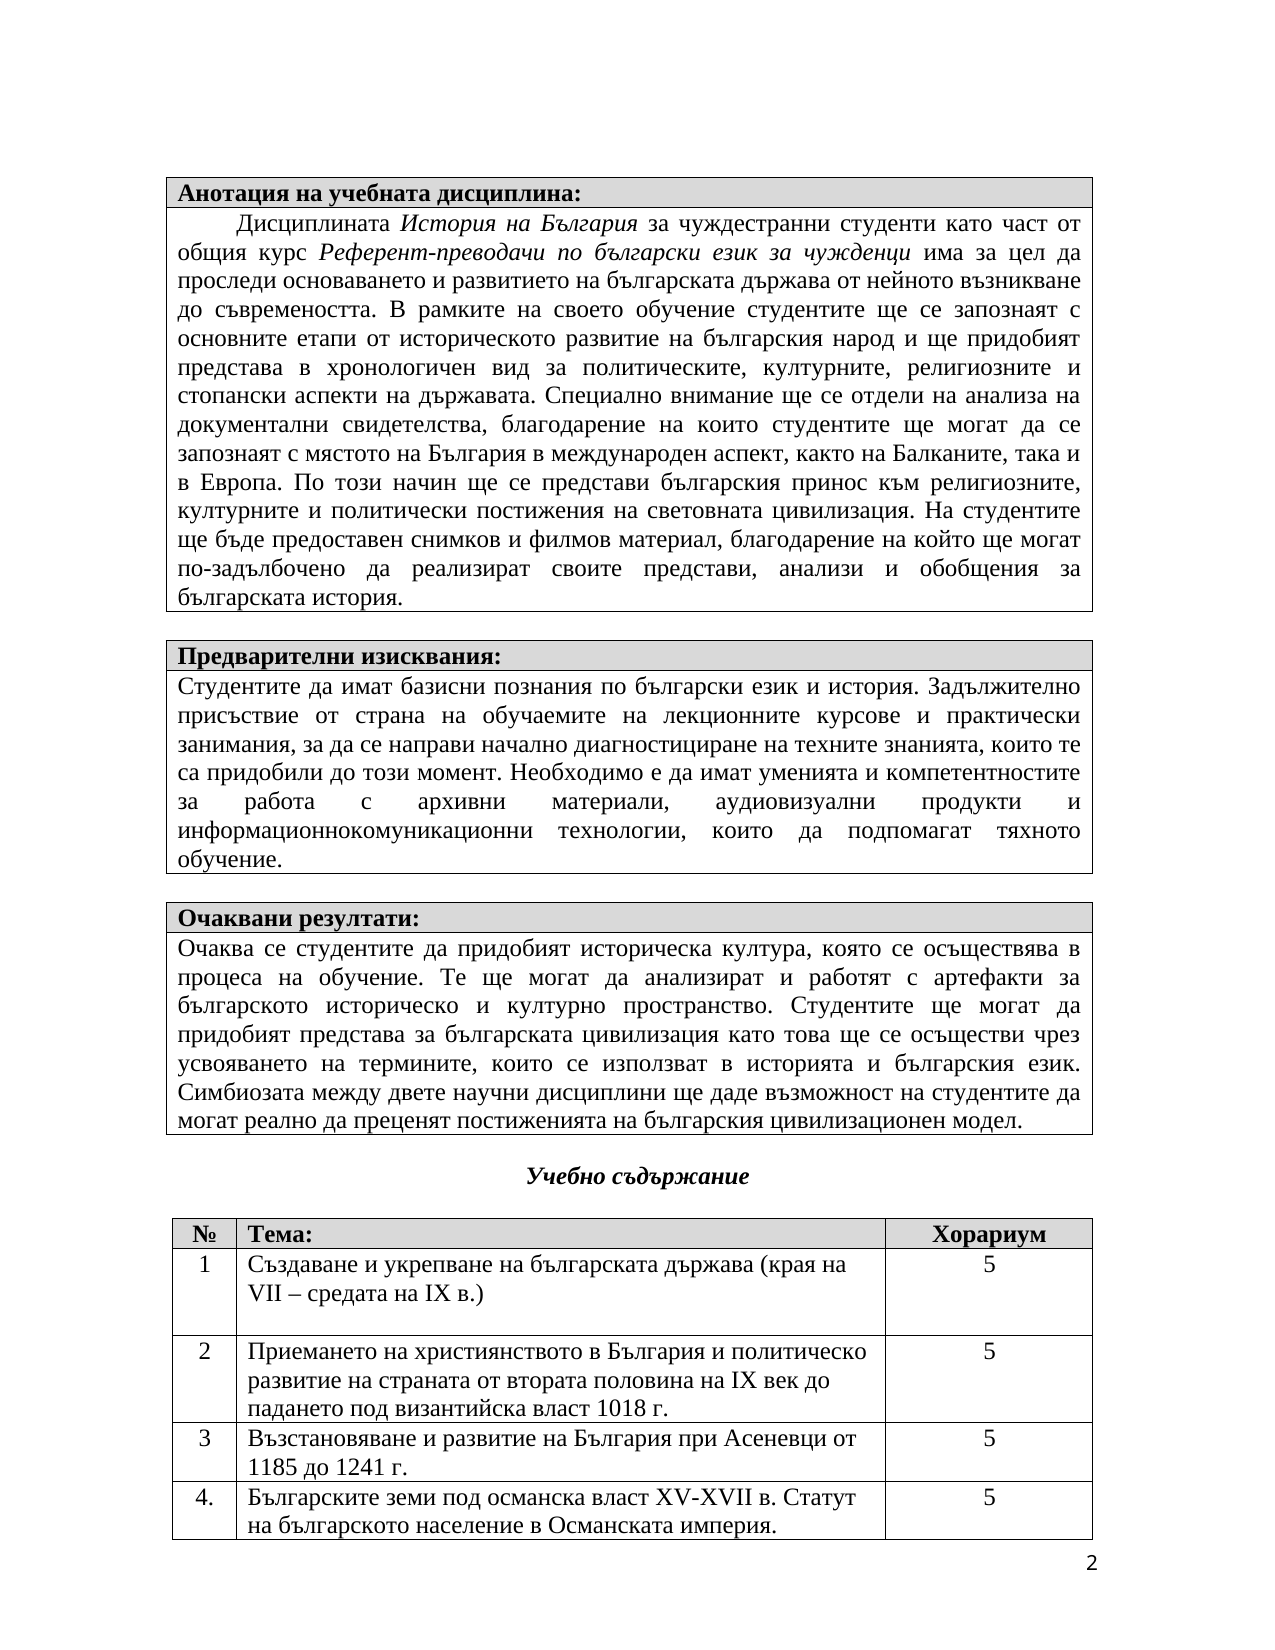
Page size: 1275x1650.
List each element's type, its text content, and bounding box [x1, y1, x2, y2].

table_cell Създаване и укрепване на българската държава (края на VII – средата на IX в.) [237, 1249, 885, 1335]
table_cell 5 [886, 1336, 1092, 1422]
table_cell Приемането на християнството в България и политическо развитие на страната от втората половина на IX век до падането под византийска власт 1018 г. [237, 1336, 885, 1422]
table_cell 1 [173, 1249, 236, 1335]
table_cell 5 [886, 1249, 1092, 1335]
table_cell Очаква се студентите да придобият историческа култура, която се осъществява в процеса на обучение. Те ще могат да анализират и работят с артефакти за българското историческо и културно пространство. Студентите ще могат да придобият представа за българската цивилизация като това ще се осъществи чрез усвояването на термините, които се използват в историята и българския език. Симбиозата между двете научни дисциплини ще даде възможност на студентите да могат реално да преценят постиженията на българския цивилизационен модел. [167, 933, 1092, 1134]
table_cell Възстановяване и развитие на България при Асеневци от 1185 до 1241 г. [237, 1423, 885, 1481]
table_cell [237, 1482, 885, 1539]
table_header Очаквани резултати: [167, 903, 1092, 932]
table_cell 5 [886, 1423, 1092, 1481]
subtitle Учебно съдържание [177, 1161, 1098, 1189]
table_cell Студентите да имат базисни познания по български език и история. Задължително присъствие от страна на обучаемите на лекционните курсове и практически занимания, за да се направи начално диагностициране на техните знанията, които те са придобили до този момент. Необходимо е да имат уменията и компетентностите за работа с архивни материали, аудиовизуални продукти и информационнокомуникационни технологии, които да подпомагат тяхното обучение. [167, 671, 1092, 872]
table_cell Дисциплината История на България за чуждестранни студенти като част от общия курс Референт-преводачи по български език за чужденци има за цел да проследи основаването и развитието на българската държава от нейното възникване до съвремеността. В рамките на своето обучение студентите ще се запознаят с основните етапи от историческото развитие на българския народ и ще придобият представа в хронологичен вид за политическите, културните, религиозните и стопански аспекти на държавата. Специално внимание ще се отдели на анализа на документални свидетелства, благодарение на които студентите ще могат да се запознаят с мястото на България в международен аспект, както на Балканите, така и в Европа. По този начин ще се представи българския принос към религиозните, културните и политически постижения на световната цивилизация. На студентите ще бъде предоставен снимков и филмов материал, благодарение на който ще могат по-задълбочено да реализират своите представи, анализи и обобщения за българската история. [167, 208, 1092, 611]
table_cell 5 [886, 1482, 1092, 1539]
table_header Тема: [237, 1219, 885, 1248]
table_cell 4. [173, 1482, 236, 1539]
table_cell 3 [173, 1423, 236, 1481]
table_header № [173, 1219, 236, 1248]
table_cell 2 [173, 1336, 236, 1422]
table_header Предварителни изисквания: [167, 641, 1092, 670]
table_cell Анотация на учебната дисциплина: [167, 178, 1092, 207]
table_header Хорариум [886, 1219, 1092, 1248]
